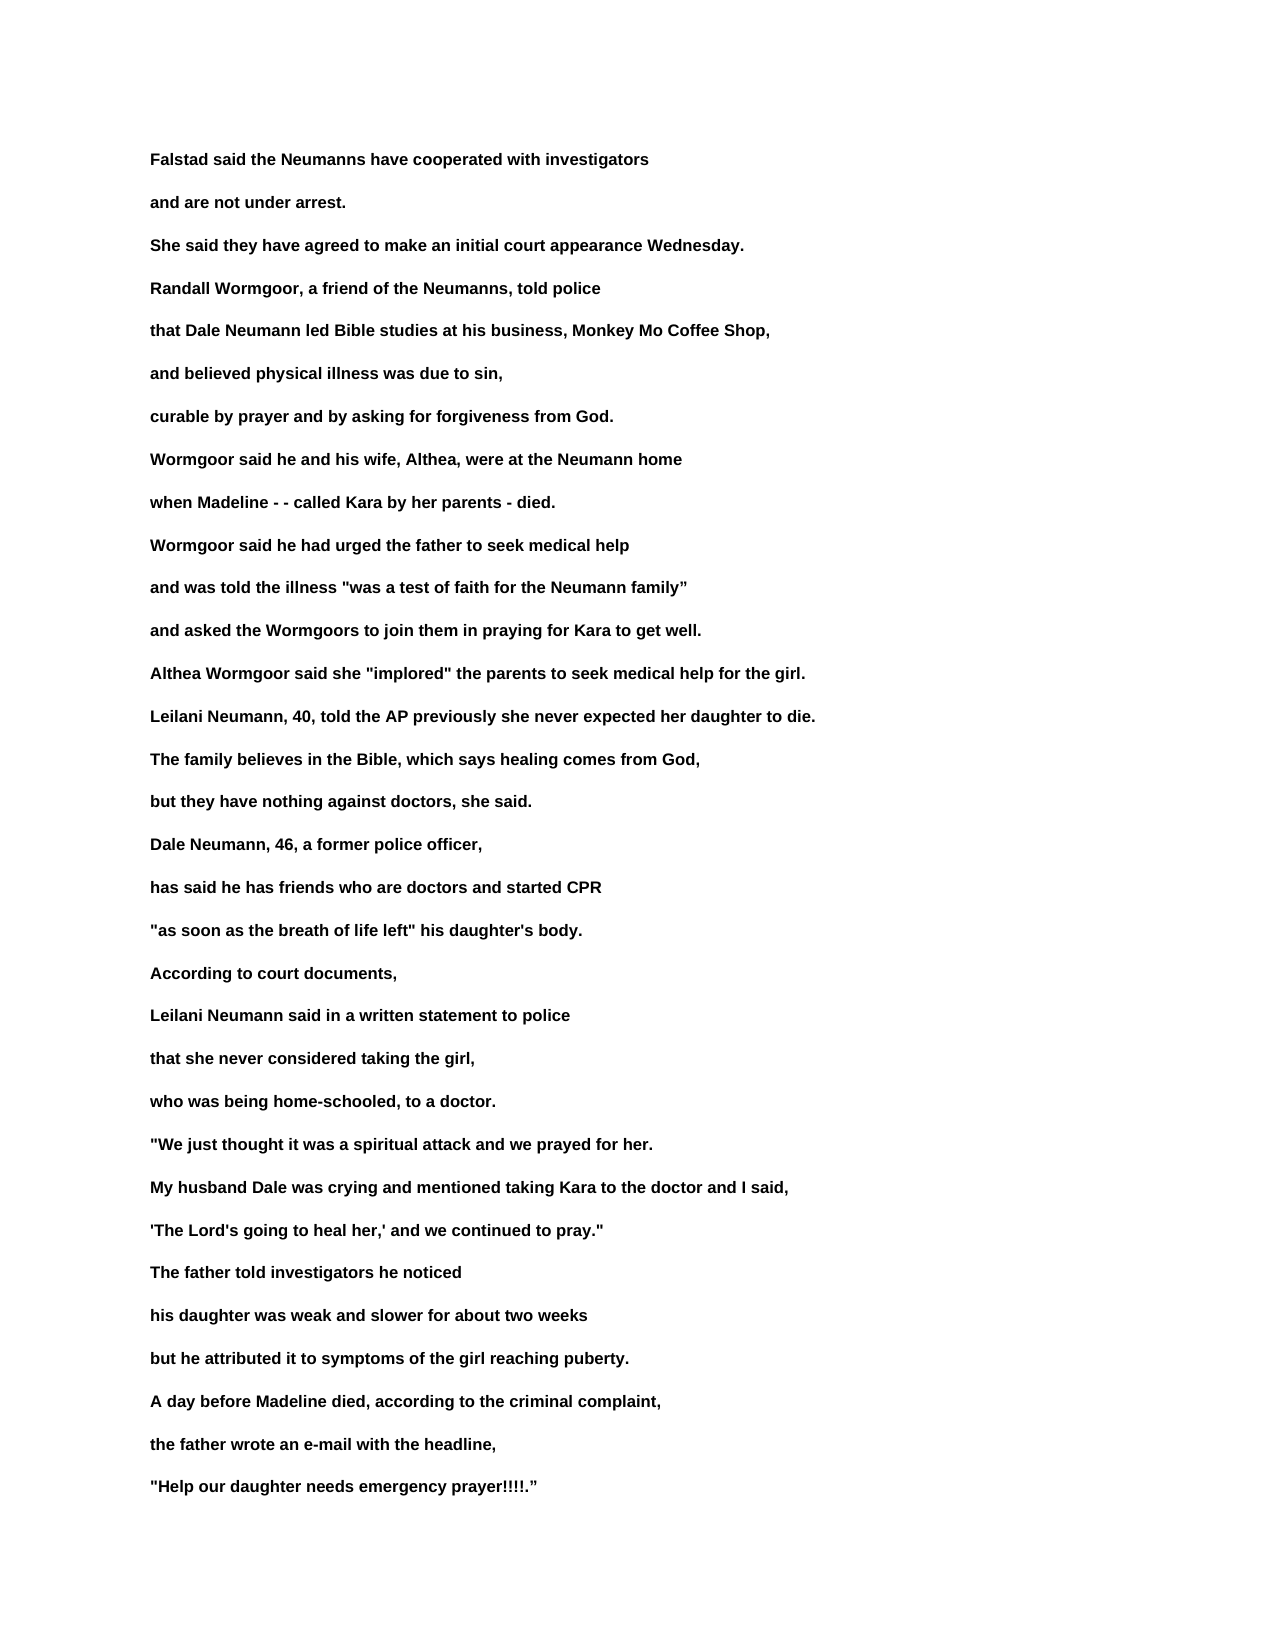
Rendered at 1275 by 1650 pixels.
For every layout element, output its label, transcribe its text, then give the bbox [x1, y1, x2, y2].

text "as soon as the breath of life left" his daughter's body. [150, 921, 1125, 940]
text Leilani Neumann said in a written statement to police [150, 1006, 1125, 1025]
text that Dale Neumann led Bible studies at his business, Monkey Mo Coffee Shop, [150, 321, 1125, 340]
text A day before Madeline died, according to the criminal complaint, [150, 1392, 1125, 1411]
text "Help our daughter needs emergency prayer!!!!.” [150, 1477, 1125, 1496]
text who was being home-schooled, to a doctor. [150, 1092, 1125, 1111]
text has said he has friends who are doctors and started CPR [150, 878, 1125, 897]
text but they have nothing against doctors, she said. [150, 792, 1125, 811]
text "We just thought it was a spiritual attack and we prayed for her. [150, 1135, 1125, 1154]
text and was told the illness "was a test of faith for the Neumann family” [150, 578, 1125, 597]
text Wormgoor said he and his wife, Althea, were at the Neumann home [150, 450, 1125, 469]
text Falstad said the Neumanns have cooperated with investigators [150, 150, 1125, 169]
text The family believes in the Bible, which says healing comes from God, [150, 749, 1125, 768]
text the father wrote an e-mail with the headline, [150, 1434, 1125, 1453]
text Wormgoor said he had urged the father to seek medical help [150, 535, 1125, 554]
text My husband Dale was crying and mentioned taking Kara to the doctor and I said, [150, 1177, 1125, 1197]
text but he attributed it to symptoms of the girl reaching puberty. [150, 1349, 1125, 1368]
text and asked the Wormgoors to join them in praying for Kara to get well. [150, 621, 1125, 640]
text Dale Neumann, 46, a former police officer, [150, 835, 1125, 854]
text when Madeline - - called Kara by her parents - died. [150, 492, 1125, 512]
text She said they have agreed to make an initial court appearance Wednesday. [150, 236, 1125, 255]
text that she never considered taking the girl, [150, 1049, 1125, 1068]
text According to court documents, [150, 963, 1125, 983]
text curable by prayer and by asking for forgiveness from God. [150, 407, 1125, 426]
text Leilani Neumann, 40, told the AP previously she never expected her daughter to die. [150, 707, 1125, 726]
text 'The Lord's going to heal her,' and we continued to pray." [150, 1220, 1125, 1239]
text Randall Wormgoor, a friend of the Neumanns, told police [150, 278, 1125, 298]
text The father told investigators he noticed [150, 1263, 1125, 1282]
text and are not under arrest. [150, 193, 1125, 212]
text Althea Wormgoor said she "implored" the parents to seek medical help for the girl. [150, 664, 1125, 683]
text and believed physical illness was due to sin, [150, 364, 1125, 383]
text his daughter was weak and slower for about two weeks [150, 1306, 1125, 1325]
